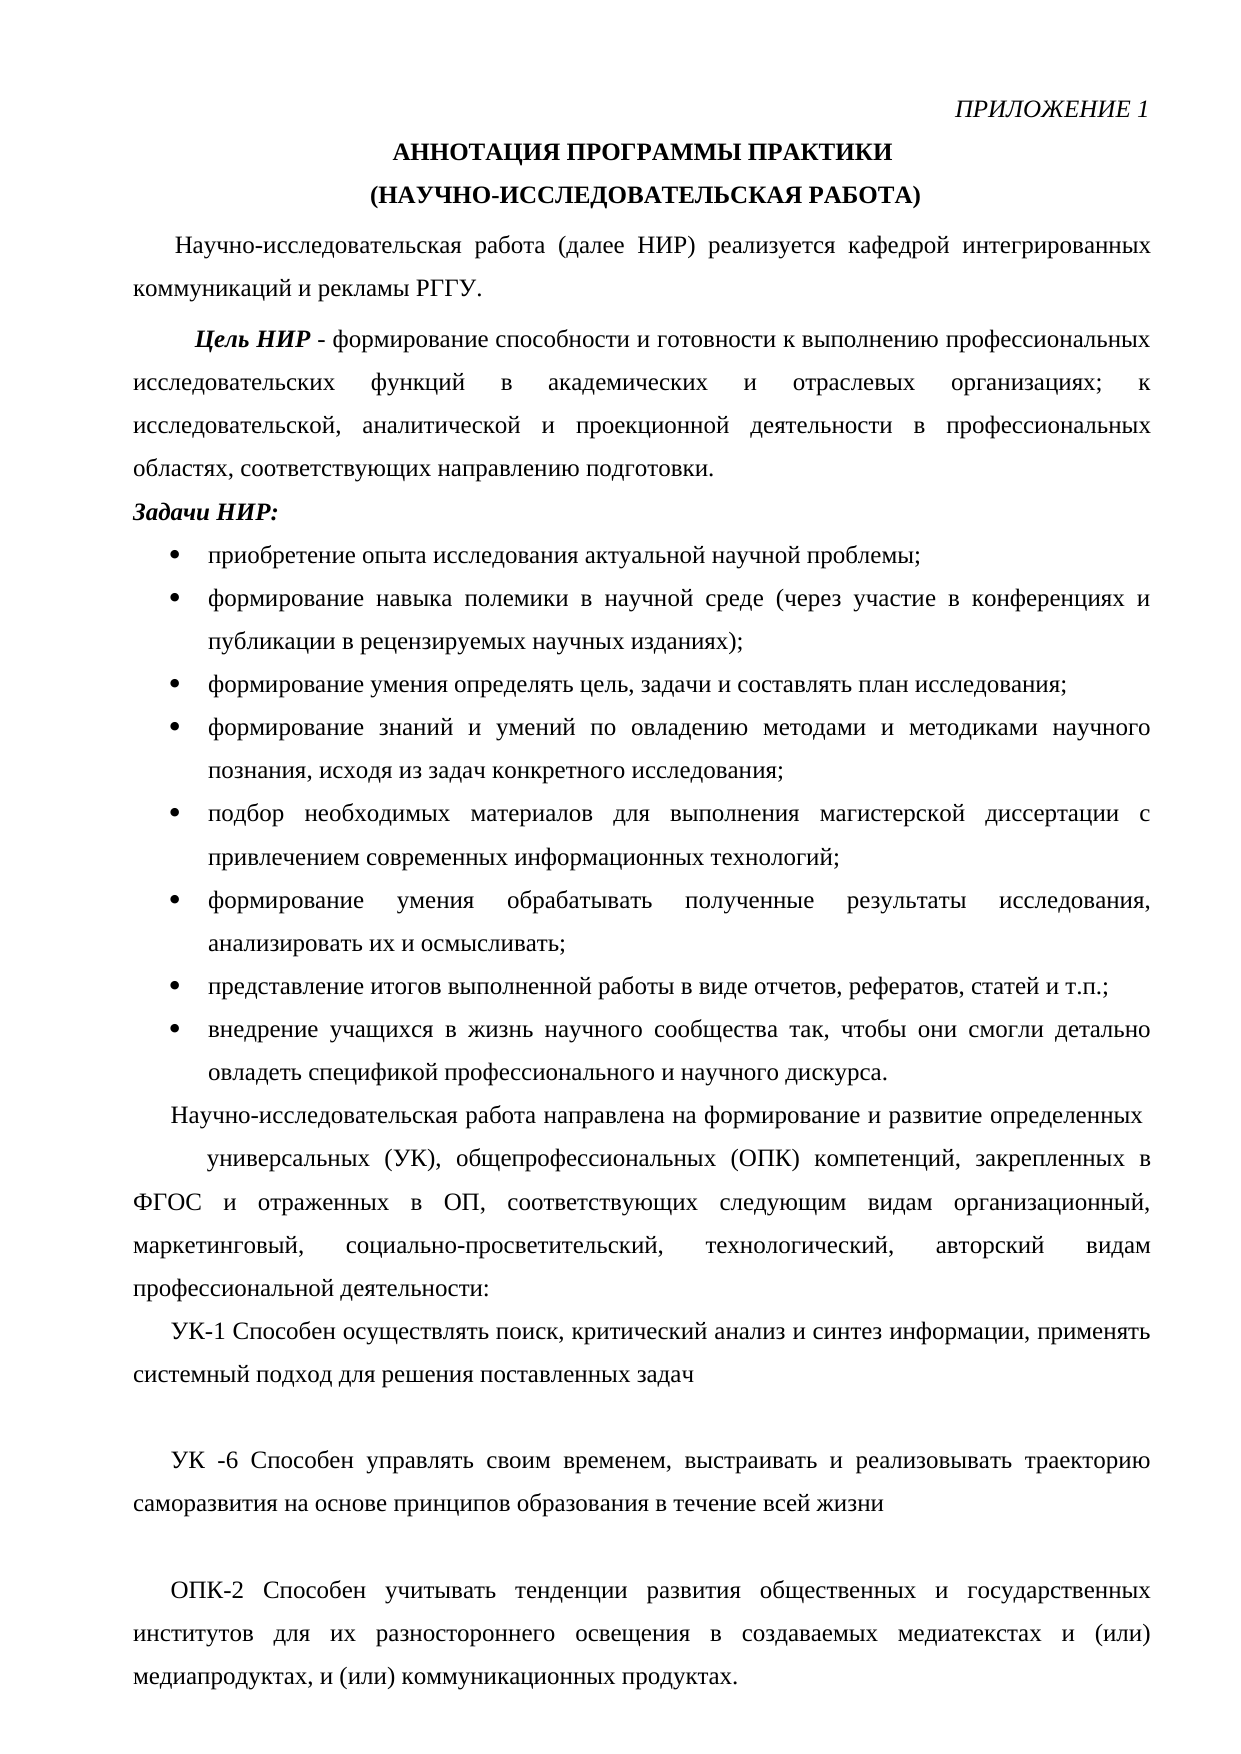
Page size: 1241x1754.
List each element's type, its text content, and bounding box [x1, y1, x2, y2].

text Задачи НИР: [133, 497, 1152, 525]
list приобретение опыта исследования актуальной научной проблемы; [170, 540, 1152, 568]
text Научно-исследовательская работа направлена на формирование и развитие определенных универсальных (УК), общепрофессиональных (ОПК) компетенций, закрепленных в ФГОС и отраженных в ОП, соответствующих следующим видам организационный, маркетинговый, социально-просветительский, технологический, авторский видам профессиональной деятельности: [133, 1100, 1152, 1302]
text Цель НИР - формирование способности и готовности к выполнению профессиональных исследовательских функций в академических и отраслевых организациях; к исследовательской, аналитической и проекционной деятельности в профессиональных областях, соответствующих направлению подготовки. [133, 324, 1152, 482]
text УК -6 Способен управлять своим временем, выстраивать и реализовывать траекторию саморазвития на основе принципов образования в течение всей жизни [133, 1445, 1152, 1517]
list формирование знаний и умений по овладению методами и методиками научного познания, исходя из задач конкретного исследования; [170, 712, 1152, 784]
text Научно-исследовательская работа (далее НИР) реализуется кафедрой интегрированных коммуникаций и рекламы РГГУ. [133, 230, 1152, 302]
list представление итогов выполненной работы в виде отчетов, рефератов, статей и т.п.; [170, 971, 1152, 1000]
text (НАУЧНО-ИССЛЕДОВАТЕЛЬСКАЯ РАБОТА) [133, 180, 1152, 209]
text АННОТАЦИЯ ПРОГРАММЫ ПРАКТИКИ [133, 137, 1152, 166]
text УК-1 Способен осуществлять поиск, критический анализ и синтез информации, применять системный подход для решения поставленных задач [133, 1316, 1152, 1388]
list формирование умения обрабатывать полученные результаты исследования, анализировать их и осмысливать; [170, 885, 1152, 957]
list формирование умения определять цель, задачи и составлять план исследования; [170, 669, 1152, 698]
text ОПК-2 Способен учитывать тенденции развития общественных и государственных институтов для их разностороннего освещения в создаваемых медиатекстах и (или) медиапродуктах, и (или) коммуникационных продуктах. [133, 1575, 1152, 1690]
list подбор необходимых материалов для выполнения магистерской диссертации с привлечением современных информационных технологий; [170, 798, 1152, 870]
list формирование навыка полемики в научной среде (через участие в конференциях и публикации в рецензируемых научных изданиях); [170, 583, 1152, 655]
text ПРИЛОЖЕНИЕ 1 [133, 94, 1152, 122]
list внедрение учащихся в жизнь научного сообщества так, чтобы они смогли детально овладеть спецификой профессионального и научного дискурса. [170, 1014, 1152, 1086]
